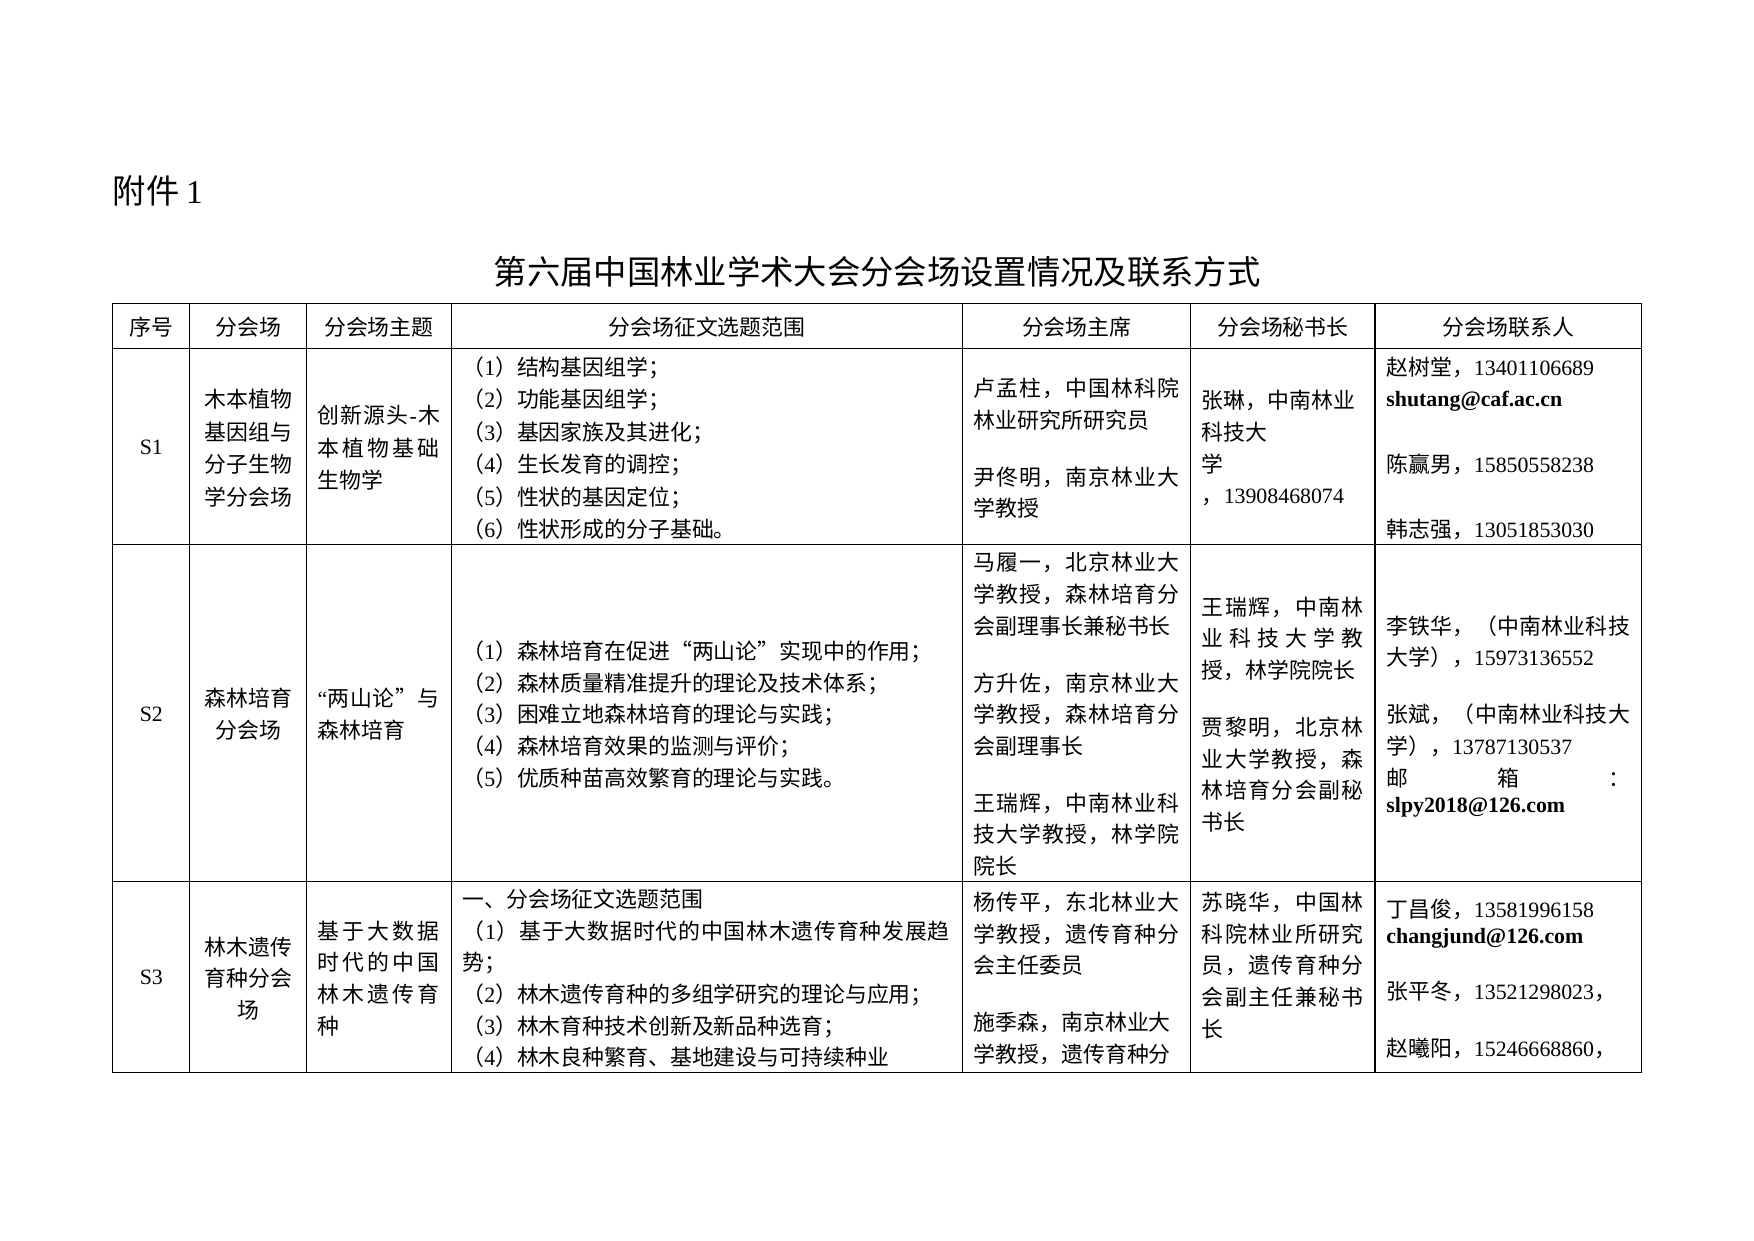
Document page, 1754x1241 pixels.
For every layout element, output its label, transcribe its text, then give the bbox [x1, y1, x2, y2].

table_cell 基于大数据时代的中国林木遗传育种 [307, 882, 451, 1072]
table_cell （1）结构基因组学； （2）功能基因组学； （3）基因家族及其进化； （4）生长发育的调控； （5）性状的基因定位； （6）性状形成的分子基础。 [452, 349, 962, 544]
text 附件1 [112, 165, 1641, 213]
table_cell （1）森林培育在促进“两山论”实现中的作用； （2）森林质量精准提升的理论及技术体系； （3）困难立地森林培育的理论与实践； （4）森林培育效果的监测与评价； （5）优质种苗高效繁育的理论与实践。 [452, 545, 962, 881]
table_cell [963, 882, 1190, 1072]
table_cell 马履一，北京林业大学教授，森林培育分会副理事长兼秘书长 方升佐，南京林业大学教授，森林培育分会副理事长 王瑞辉，中南林业科技大学教授，林学院院长 [963, 545, 1190, 881]
table_header 分会场主题 [307, 304, 451, 348]
table_header 分会场 [190, 304, 306, 348]
table_cell 卢孟柱，中国林科院林业研究所研究员 尹佟明，南京林业大学教授 [963, 349, 1190, 544]
table_header 分会场主席 [963, 304, 1190, 348]
table_header 分会场秘书长 [1191, 304, 1374, 348]
table_cell 李铁华，（中南林业科技大学），15973136552 张斌，（中南林业科技大学），13787130537 邮箱：slpy2018@126.com [1376, 545, 1641, 881]
table_cell 赵树堂，13401106689 shutang@caf.ac.cn 陈赢男，15850558238 韩志强，13051853030 [1376, 349, 1641, 544]
table_cell 张琳，中南林业科技大学，13908468074 [1191, 349, 1374, 544]
table_cell S2 [113, 545, 189, 881]
table_header 序号 [113, 304, 189, 348]
table_header 分会场征文选题范围 [452, 304, 962, 348]
table_cell 创新源头-木本植物基础生物学 [307, 349, 451, 544]
table_cell “两山论”与森林培育 [307, 545, 451, 881]
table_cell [1376, 882, 1641, 1072]
table_cell 王瑞辉，中南林业科技大学教授，林学院院长 贾黎明，北京林业大学教授，森林培育分会副秘书长 [1191, 545, 1374, 881]
table_cell 森林培育分会场 [190, 545, 306, 881]
text 第六届中国林业学术大会分会场设置情况及联系方式 [112, 237, 1641, 302]
table_cell 木本植物基因组与分子生物学分会场 [190, 349, 306, 544]
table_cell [452, 882, 962, 1072]
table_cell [1191, 882, 1374, 1072]
table_header 分会场联系人 [1376, 304, 1641, 348]
table_cell S3 [113, 882, 189, 1072]
table_cell 林木遗传育种分会场 [190, 882, 306, 1072]
table_cell S1 [113, 349, 189, 544]
